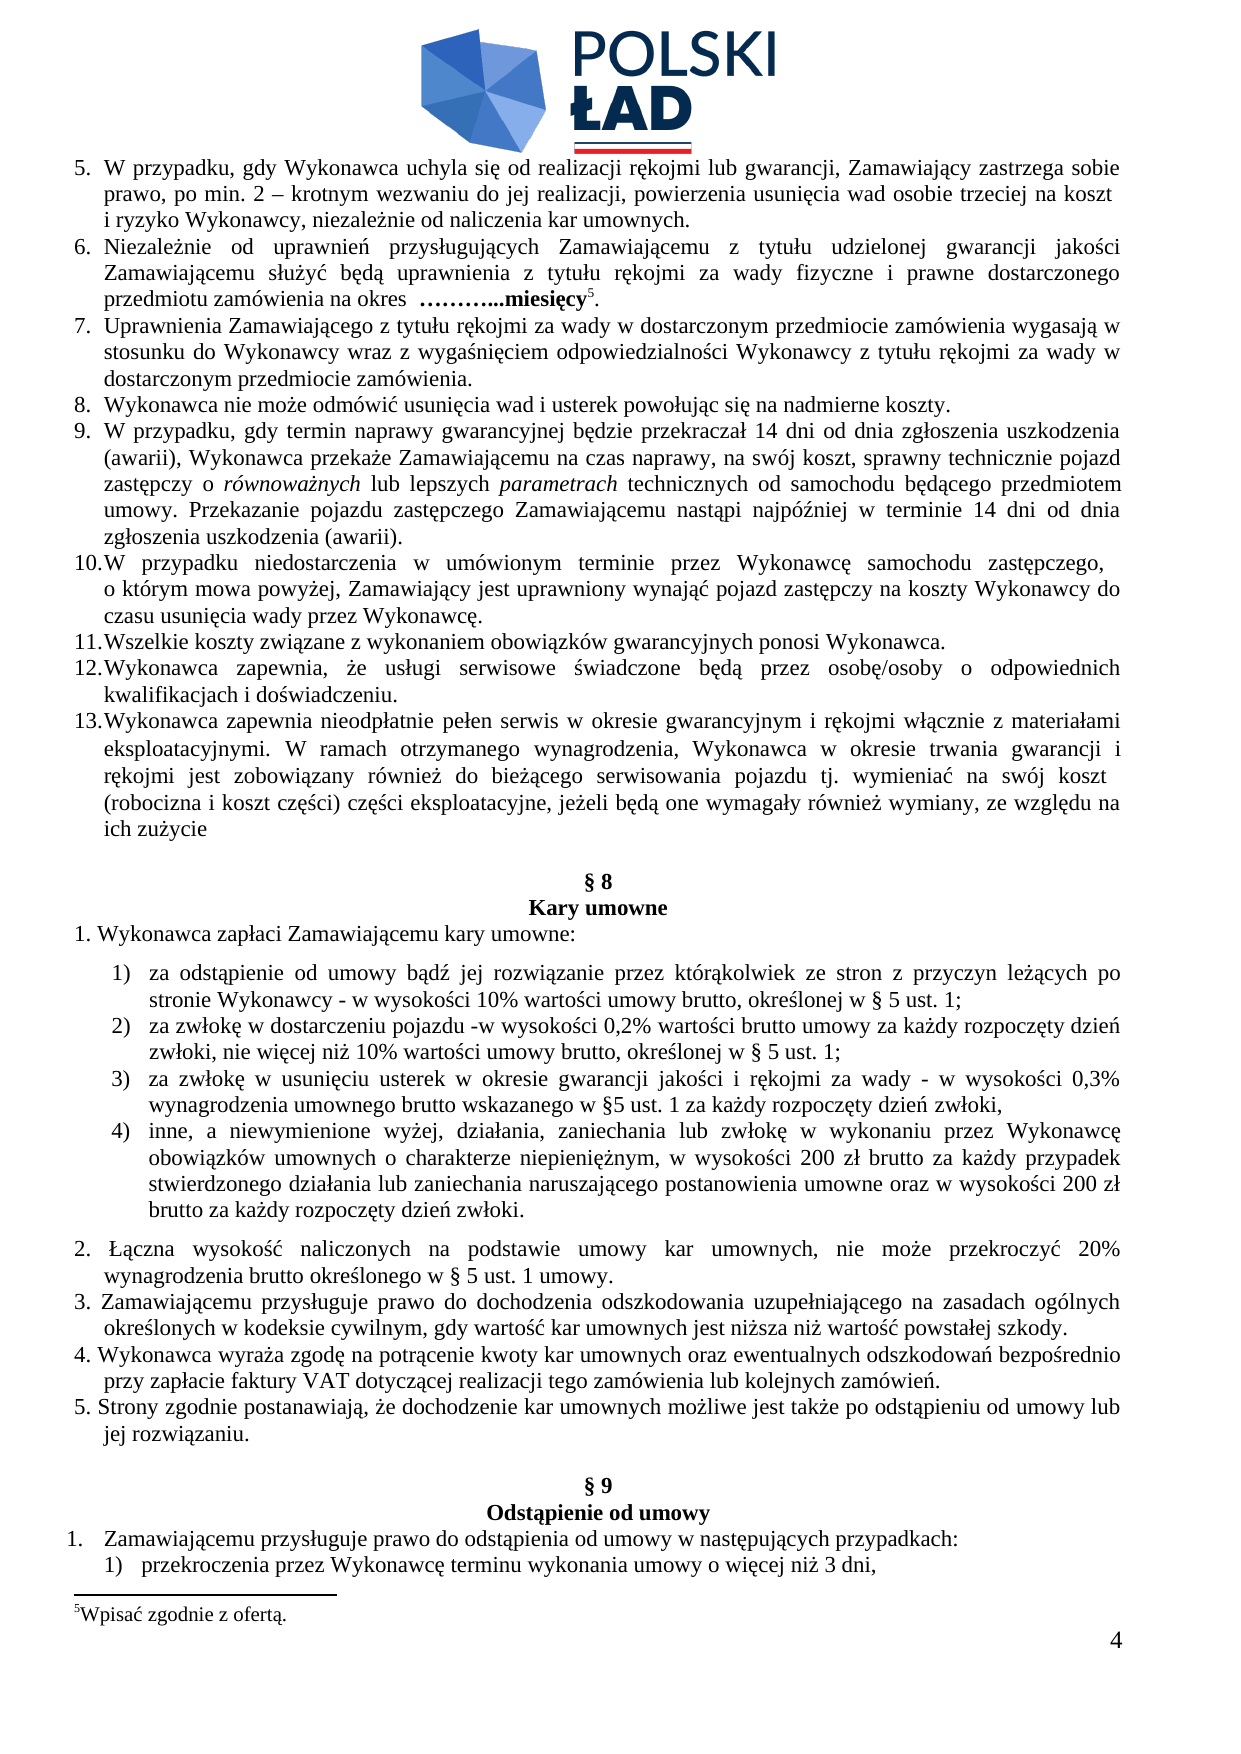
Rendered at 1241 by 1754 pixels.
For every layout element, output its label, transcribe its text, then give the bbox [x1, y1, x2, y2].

list inne, a niewymienione wyżej, działania, zaniechania lub zwłokę w wykonaniu przez Wykonawcę obowiązków umownych o charakterze niepieniężnym, w wysokości 200 zł brutto za każdy przypadek stwierdzonego działania lub zaniechania naruszającego postanowienia umowne oraz w wysokości 200 zł brutto za każdy rozpoczęty dzień zwłoki. [111, 1117, 1122, 1223]
text § 8 [74, 868, 1122, 894]
text 3. Zamawiającemu przysługuje prawo do dochodzenia odszkodowania uzupełniającego na zasadach ogólnych określonych w kodeksie cywilnym, gdy wartość kar umownych jest niższa niż wartość powstałej szkody. [74, 1288, 1122, 1341]
list Zamawiającemu przysługuje prawo do odstąpienia od umowy w następujących przypadkach: [66, 1525, 1122, 1552]
list W przypadku niedostarczenia w umówionym terminie przez Wykonawcę samochodu zastępczego, o którym mowa powyżej, Zamawiający jest uprawniony wynająć pojazd zastępczy na koszty Wykonawcy do czasu usunięcia wady przez Wykonawcę. [74, 549, 1122, 628]
list W przypadku, gdy Wykonawca uchyla się od realizacji rękojmi lub gwarancji, Zamawiający zastrzega sobie prawo, po min. 2 – krotnym wezwaniu do jej realizacji, powierzenia usunięcia wad osobie trzeciej na koszt i ryzyko Wykonawcy, niezależnie od naliczenia kar umownych. [74, 154, 1122, 233]
text 2. Łączna wysokość naliczonych na podstawie umowy kar umownych, nie może przekroczyć 20% wynagrodzenia brutto określonego w § 5 ust. 1 umowy. [74, 1235, 1122, 1288]
list za zwłokę w dostarczeniu pojazdu -w wysokości 0,2% wartości brutto umowy za każdy rozpoczęty dzień zwłoki, nie więcej niż 10% wartości umowy brutto, określonej w § 5 ust. 1; [111, 1012, 1122, 1065]
list Wykonawca zapewnia, że usługi serwisowe świadczone będą przez osobę/osoby o odpowiednich kwalifikacjach i doświadczeniu. [74, 654, 1122, 707]
text 5. Strony zgodnie postanawiają, że dochodzenie kar umownych możliwe jest także po odstąpieniu od umowy lub jej rozwiązaniu. [74, 1393, 1122, 1446]
list Wykonawca zapewnia nieodpłatnie pełen serwis w okresie gwarancyjnym i rękojmi włącznie z materiałami eksploatacyjnymi. W ramach otrzymanego wynagrodzenia, Wykonawca w okresie trwania gwarancji i rękojmi jest zobowiązany również do bieżącego serwisowania pojazdu tj. wymieniać na swój koszt (robocizna i koszt części) części eksploatacyjne, jeżeli będą one wymagały również wymiany, ze względu na ich zużycie [74, 707, 1122, 841]
picture [421, 29, 775, 154]
list Uprawnienia Zamawiającego z tytułu rękojmi za wady w dostarczonym przedmiocie zamówienia wygasają w stosunku do Wykonawcy wraz z wygaśnięciem odpowiedzialności Wykonawcy z tytułu rękojmi za wady w dostarczonym przedmiocie zamówienia. [74, 312, 1122, 391]
list przekroczenia przez Wykonawcę terminu wykonania umowy o więcej niż 3 dni, [103, 1552, 1122, 1578]
list Niezależnie od uprawnień przysługujących Zamawiającemu z tytułu udzielonej gwarancji jakości Zamawiającemu służyć będą uprawnienia z tytułu rękojmi za wady fizyczne i prawne dostarczonego przedmiotu zamówienia na okres ………...miesięcy. [74, 233, 1122, 312]
list za zwłokę w usunięciu usterek w okresie gwarancji jakości i rękojmi za wady - w wysokości 0,3% wynagrodzenia umownego brutto wskazanego w §5 ust. 1 za każdy rozpoczęty dzień zwłoki, [111, 1065, 1122, 1117]
list za odstąpienie od umowy bądź jej rozwiązanie przez którąkolwiek ze stron z przyczyn leżących po stronie Wykonawcy - w wysokości 10% wartości umowy brutto, określonej w § 5 ust. 1; [111, 959, 1122, 1012]
text Odstąpienie od umowy [74, 1499, 1122, 1525]
text 4. Wykonawca wyraża zgodę na potrącenie kwoty kar umownych oraz ewentualnych odszkodowań bezpośrednio przy zapłacie faktury VAT dotyczącej realizacji tego zamówienia lub kolejnych zamówień. [74, 1341, 1122, 1393]
list Wszelkie koszty związane z wykonaniem obowiązków gwarancyjnych ponosi Wykonawca. [74, 628, 1122, 654]
text Kary umowne [74, 894, 1122, 920]
text § 9 [74, 1472, 1122, 1499]
list Wykonawca nie może odmówić usunięcia wad i usterek powołując się na nadmierne koszty. [74, 391, 1122, 417]
text 1. Wykonawca zapłaci Zamawiającemu kary umowne: [74, 920, 1122, 947]
list W przypadku, gdy termin naprawy gwarancyjnej będzie przekraczał 14 dni od dnia zgłoszenia uszkodzenia (awarii), Wykonawca przekaże Zamawiającemu na czas naprawy, na swój koszt, sprawny technicznie pojazd zastępczy o równoważnych lub lepszych parametrach technicznych od samochodu będącego przedmiotem umowy. Przekazanie pojazdu zastępczego Zamawiającemu nastąpi najpóźniej w terminie 14 dni od dnia zgłoszenia uszkodzenia (awarii). [74, 417, 1122, 549]
